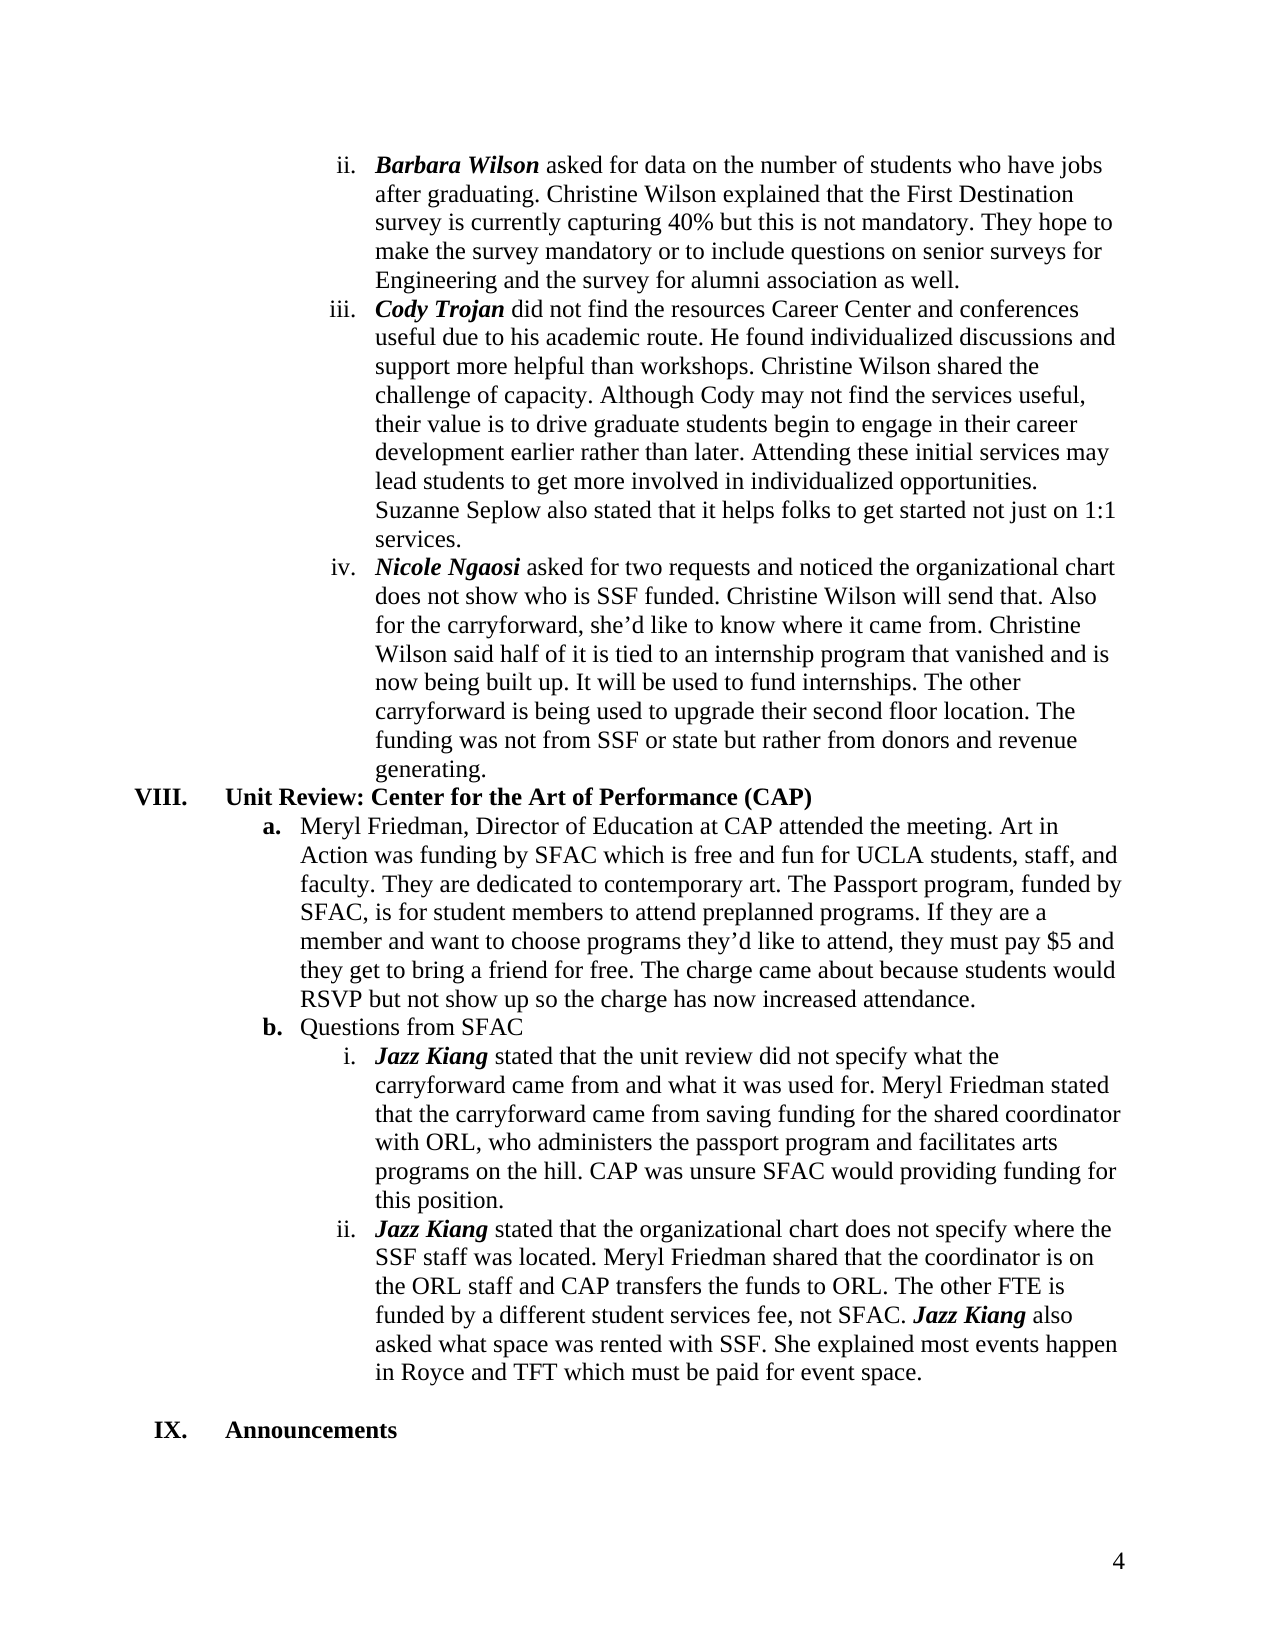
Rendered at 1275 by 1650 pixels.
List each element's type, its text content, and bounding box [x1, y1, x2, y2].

list Unit Review: Center for the Art of Performance (CAP) [187, 782, 1125, 811]
list Meryl Friedman, Director of Education at CAP attended the meeting. Art in Action was funding by SFAC which is free and fun for UCLA students, staff, and faculty. They are dedicated to contemporary art. The Passport program, funded by SFAC, is for student members to attend preplanned programs. If they are a member and want to choose programs they’d like to attend, they must pay $5 and they get to bring a friend for free. The charge came about because students would RSVP but not show up so the charge has now increased attendance. [262, 811, 1125, 1012]
list Jazz Kiang stated that the unit review did not specify what the carryforward came from and what it was used for. Meryl Friedman stated that the carryforward came from saving funding for the shared coordinator with ORL, who administers the passport program and facilitates arts programs on the hill. CAP was unsure SFAC would providing funding for this position. [356, 1041, 1125, 1214]
list Questions from SFAC [262, 1012, 1125, 1041]
list Nicole Ngaosi asked for two requests and noticed the organizational chart does not show who is SSF funded. Christine Wilson will send that. Also for the carryforward, she’d like to know where it came from. Christine Wilson said half of it is tied to an internship program that vanished and is now being built up. It will be used to fund internships. The other carryforward is being used to upgrade their second floor location. The funding was not from SSF or state but rather from donors and revenue generating. [356, 552, 1125, 782]
list Cody Trojan did not find the resources Career Center and conferences useful due to his academic route. He found individualized discussions and support more helpful than workshops. Christine Wilson shared the challenge of capacity. Although Cody may not find the services useful, their value is to drive graduate students begin to engage in their career development earlier rather than later. Attending these initial services may lead students to get more involved in individualized opportunities. Suzanne Seplow also stated that it helps folks to get started not just on 1:1 services. [356, 294, 1125, 552]
list Barbara Wilson asked for data on the number of students who have jobs after graduating. Christine Wilson explained that the First Destination survey is currently capturing 40% but this is not mandatory. They hope to make the survey mandatory or to include questions on senior surveys for Engineering and the survey for alumni association as well. [356, 150, 1125, 294]
list Announcements [187, 1415, 1125, 1444]
list Jazz Kiang stated that the organizational chart does not specify where the SSF staff was located. Meryl Friedman shared that the coordinator is on the ORL staff and CAP transfers the funds to ORL. The other FTE is funded by a different student services fee, not SFAC. Jazz Kiang also asked what space was rented with SSF. She explained most events happen in Royce and TFT which must be paid for event space. [356, 1214, 1125, 1386]
